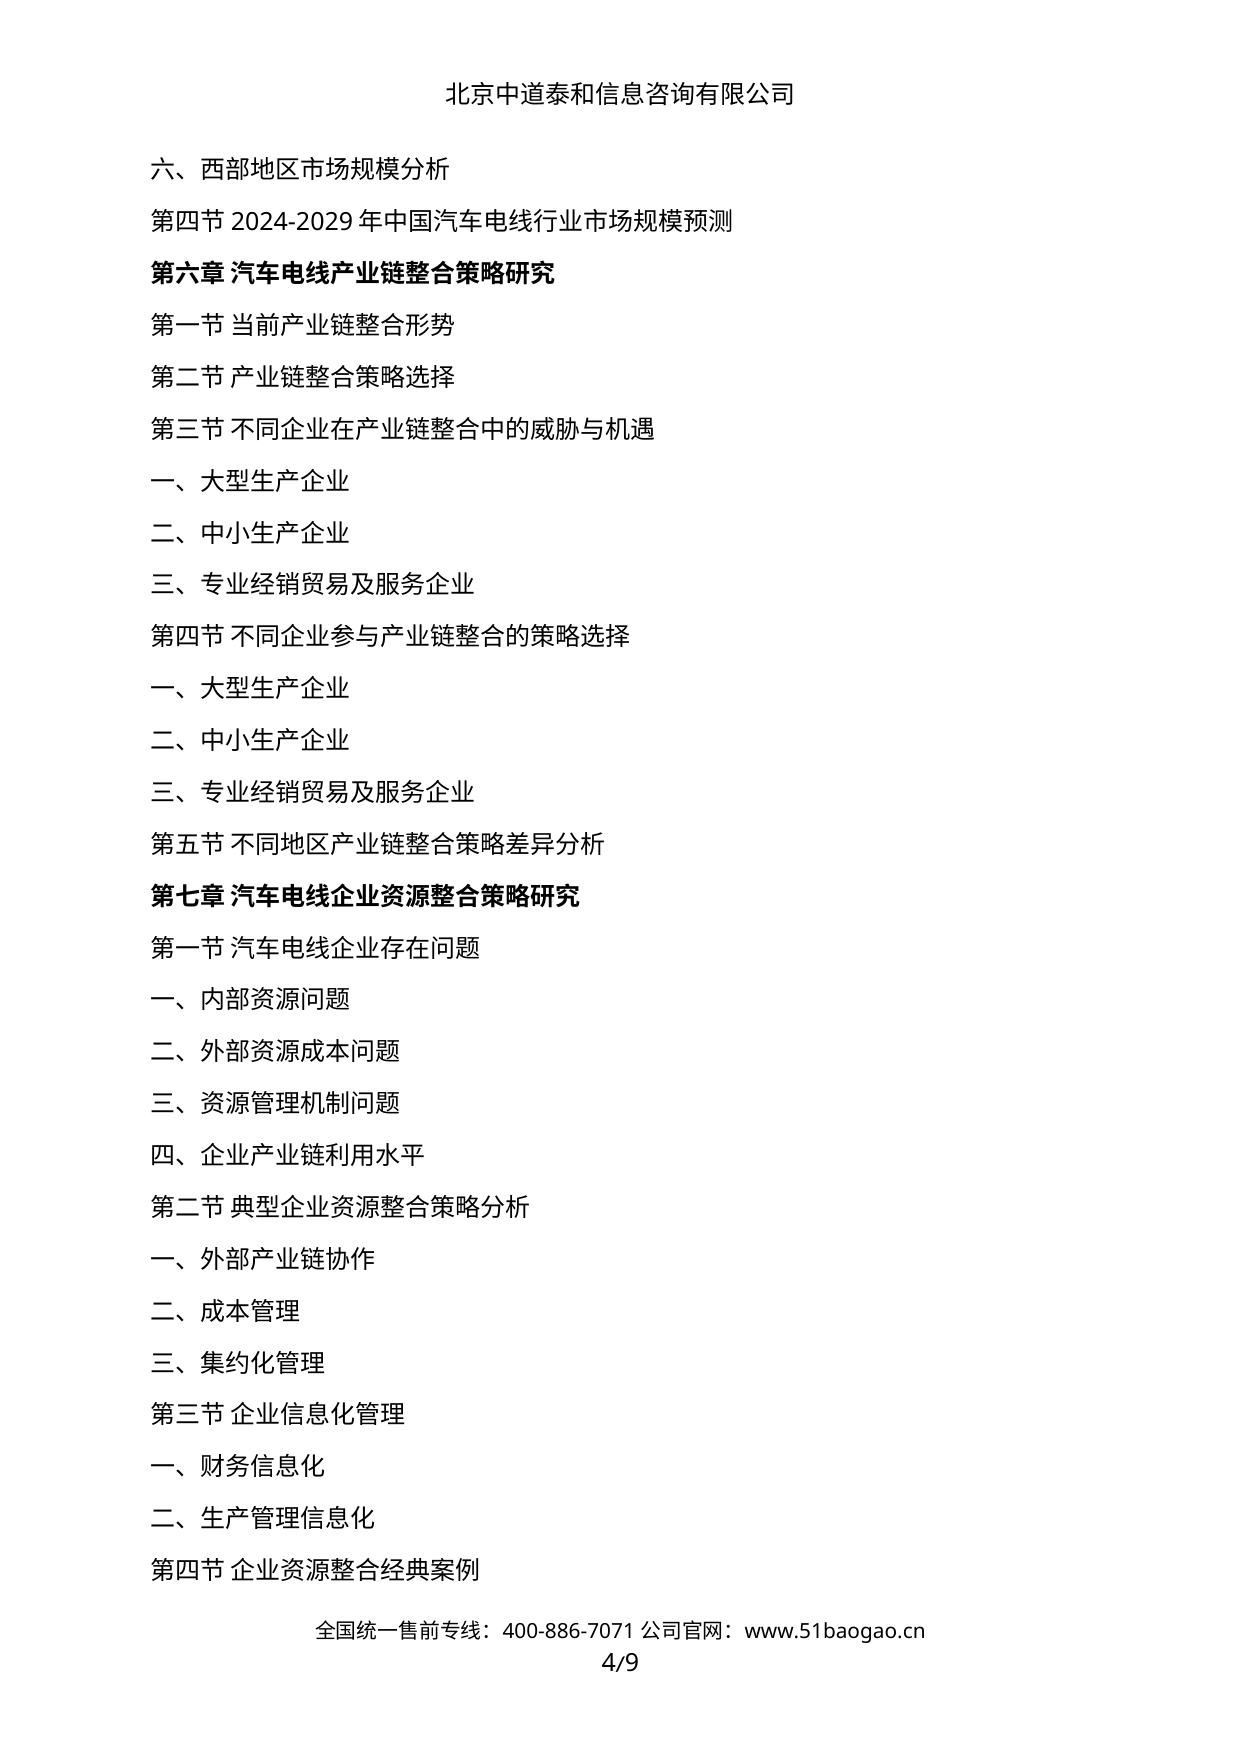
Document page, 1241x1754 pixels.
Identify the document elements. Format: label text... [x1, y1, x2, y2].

text 第三节 不同企业在产业链整合中的威胁与机遇 [150, 409, 1090, 446]
text 二、生产管理信息化 [150, 1499, 1090, 1535]
text 三、集约化管理 [150, 1343, 1090, 1379]
text 第一节 汽车电线企业存在问题 [150, 928, 1090, 964]
text 三、专业经销贸易及服务企业 [150, 565, 1090, 601]
text 一、财务信息化 [150, 1447, 1090, 1483]
text 四、企业产业链利用水平 [150, 1136, 1090, 1172]
text 二、成本管理 [150, 1291, 1090, 1327]
text 第二节 典型企业资源整合策略分析 [150, 1187, 1090, 1224]
text 第一节 当前产业链整合形势 [150, 306, 1090, 342]
text 第五节 不同地区产业链整合策略差异分析 [150, 824, 1090, 861]
text 二、中小生产企业 [150, 513, 1090, 549]
text 第四节 企业资源整合经典案例 [150, 1551, 1090, 1587]
text 一、大型生产企业 [150, 669, 1090, 705]
text 一、内部资源问题 [150, 980, 1090, 1016]
text 第四节 不同企业参与产业链整合的策略选择 [150, 617, 1090, 653]
text 第二节 产业链整合策略选择 [150, 357, 1090, 394]
text 二、外部资源成本问题 [150, 1032, 1090, 1068]
text 二、中小生产企业 [150, 721, 1090, 757]
text 第三节 企业信息化管理 [150, 1395, 1090, 1431]
text 六、西部地区市场规模分析 [150, 150, 1090, 186]
text 一、外部产业链协作 [150, 1239, 1090, 1276]
text 一、大型生产企业 [150, 461, 1090, 497]
text 第四节 2024-2029年中国汽车电线行业市场规模预测 [150, 202, 1090, 238]
text 三、专业经销贸易及服务企业 [150, 772, 1090, 809]
text 第六章 汽车电线产业链整合策略研究 [150, 254, 1090, 290]
text 三、资源管理机制问题 [150, 1084, 1090, 1120]
text 第七章 汽车电线企业资源整合策略研究 [150, 876, 1090, 912]
